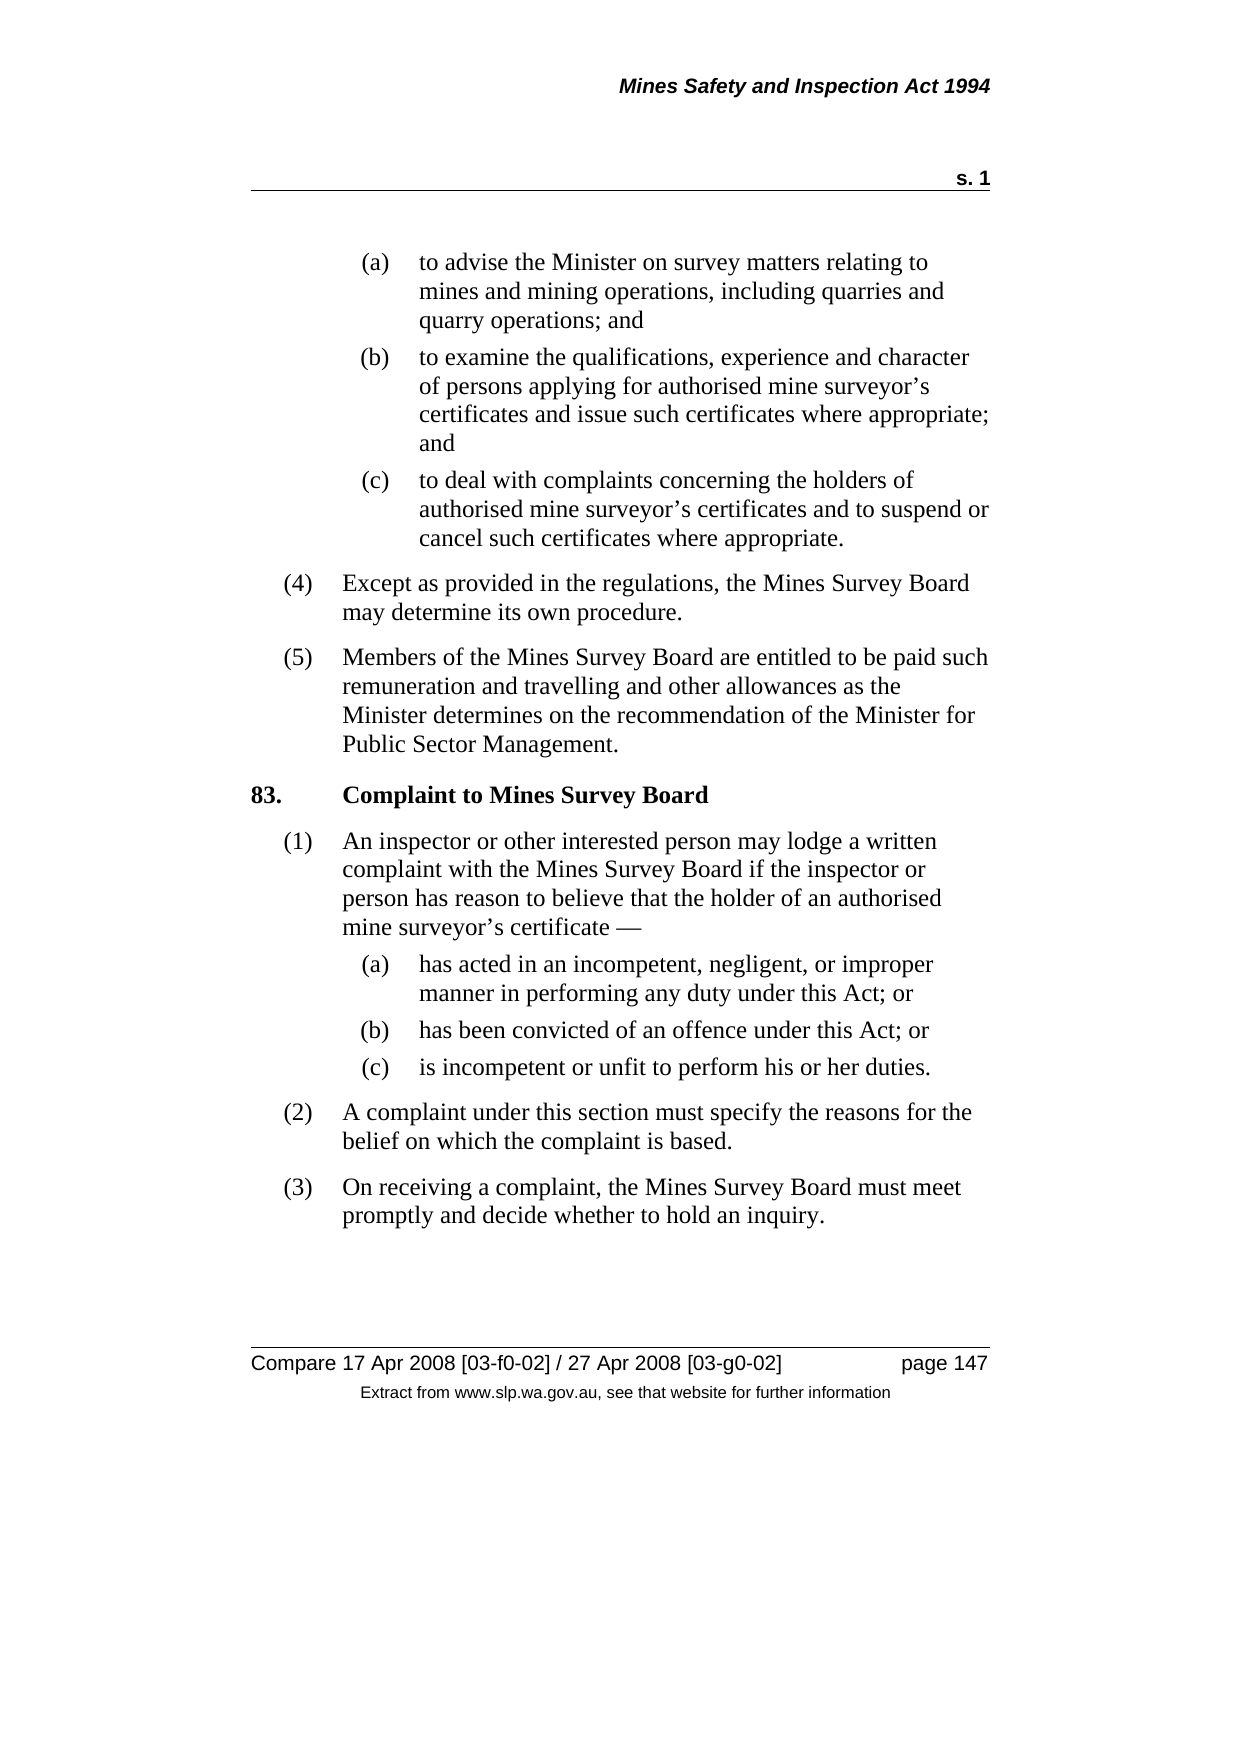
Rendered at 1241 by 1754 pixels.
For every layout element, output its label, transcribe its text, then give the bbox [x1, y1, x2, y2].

text (c) is incompetent or unfit to perform his or her duties. [251, 1052, 990, 1081]
subtitle 83. Complaint to Mines Survey Board [251, 780, 990, 809]
text (1) An inspector or other interested person may lodge a written complaint with the Mines Survey Board if the inspector or person has reason to believe that the holder of an authorised mine surveyor’s certificate — [251, 826, 990, 941]
text (5) Members of the Mines Survey Board are entitled to be paid such remuneration and travelling and other allowances as the Minister determines on the recommendation of the Minister for Public Sector Management. [251, 642, 990, 757]
text (b) has been convicted of an offence under this Act; or [251, 1015, 990, 1044]
text (a) to advise the Minister on survey matters relating to mines and mining operations, including quarries and quarry operations; and [251, 247, 990, 334]
text (a) has acted in an incompetent, negligent, or improper manner in performing any duty under this Act; or [251, 949, 990, 1007]
text (c) to deal with complaints concerning the holders of authorised mine surveyor’s certificates and to suspend or cancel such certificates where appropriate. [251, 465, 990, 552]
text (4) Except as provided in the regulations, the Mines Survey Board may determine its own procedure. [251, 568, 990, 626]
text (b) to examine the qualifications, experience and character of persons applying for authorised mine surveyor’s certificates and issue such certificates where appropriate; and [251, 342, 990, 457]
text (3) On receiving a complaint, the Mines Survey Board must meet promptly and decide whether to hold an inquiry. [251, 1172, 990, 1229]
text (2) A complaint under this section must specify the reasons for the belief on which the complaint is based. [251, 1097, 990, 1155]
